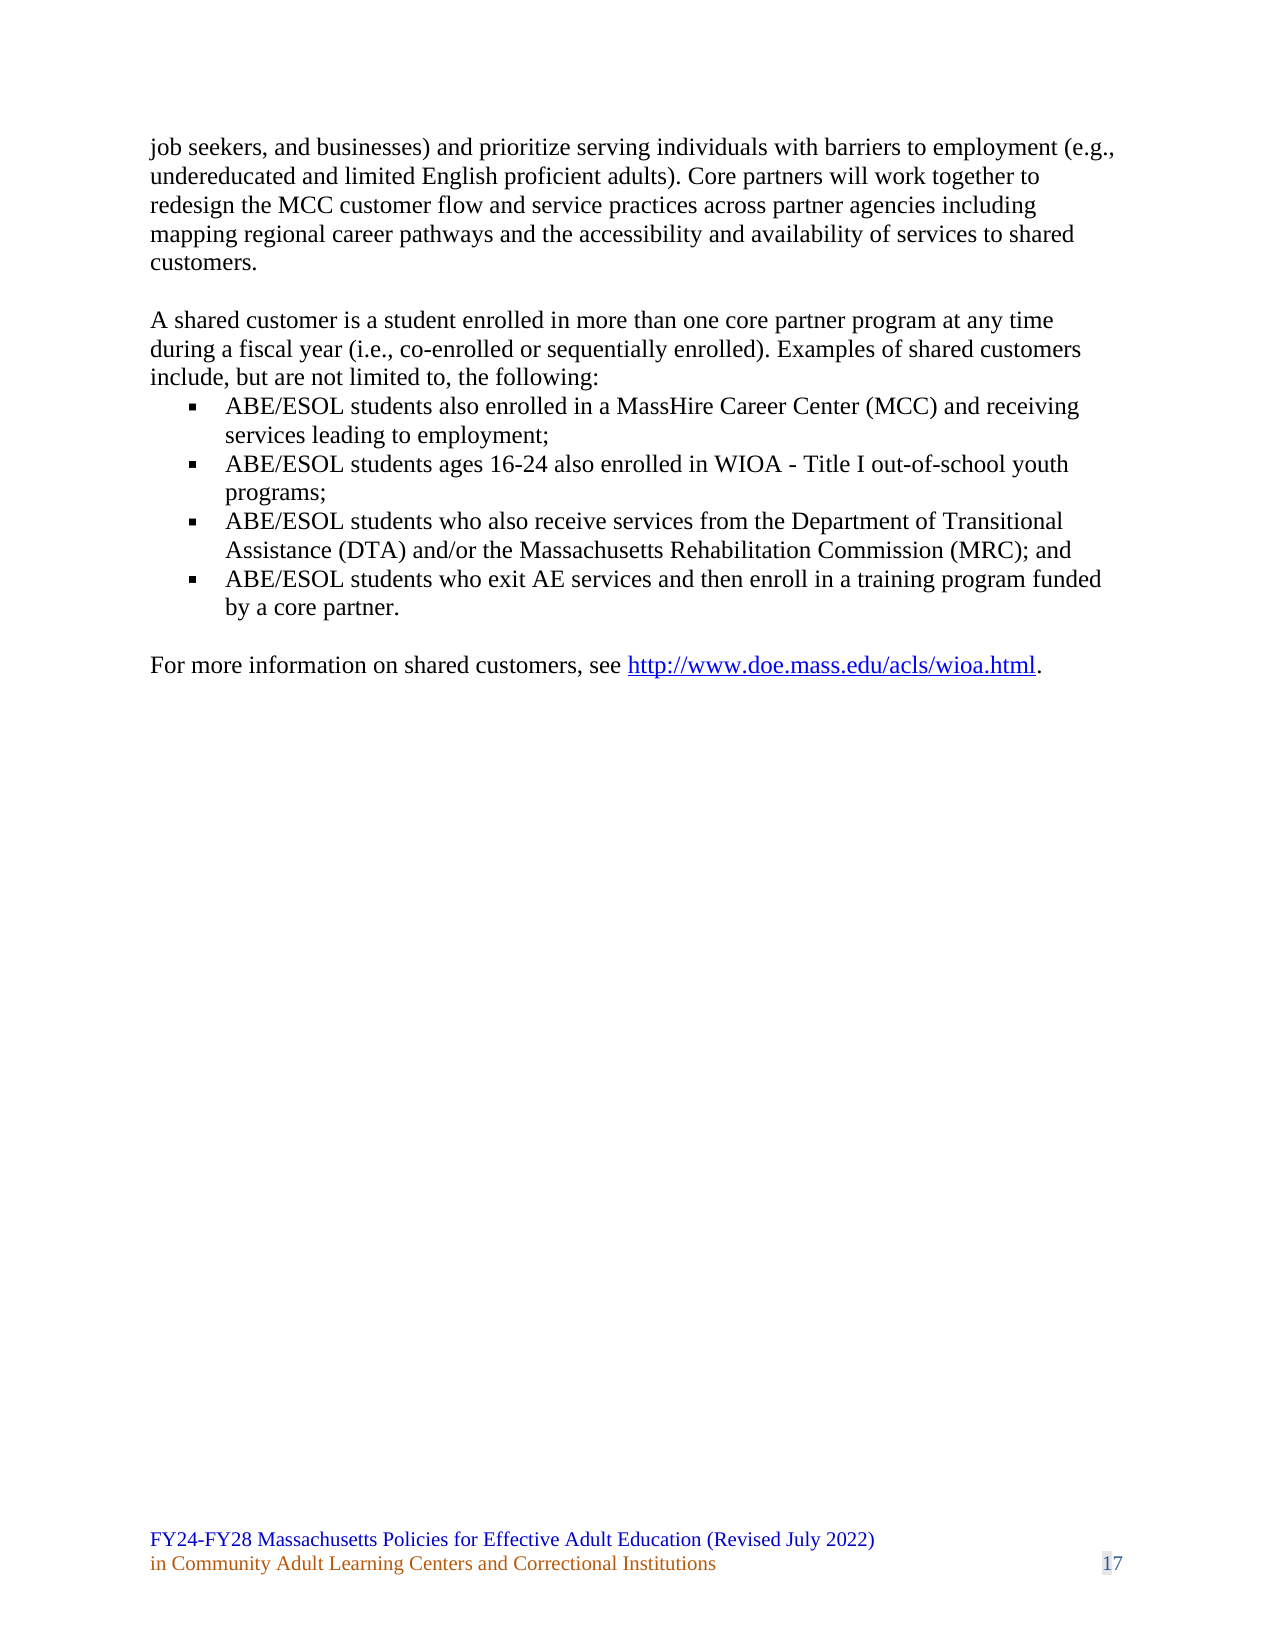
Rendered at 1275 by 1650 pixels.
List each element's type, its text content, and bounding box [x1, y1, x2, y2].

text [150, 132, 1125, 276]
list ABE/ESOL students ages 16-24 also enrolled in WIOA - Title I out-of-school youth programs; [187, 449, 1125, 506]
list ABE/ESOL students also enrolled in a MassHire Career Center (MCC) and receiving services leading to employment; [187, 391, 1125, 449]
list ABE/ESOL students who also receive services from the Department of Transitional Assistance (DTA) and/or the Massachusetts Rehabilitation Commission (MRC); and [187, 506, 1125, 564]
list ABE/ESOL students who exit AE services and then enroll in a training program funded by a core partner. [187, 564, 1125, 621]
text A shared customer is a student enrolled in more than one core partner program at any time during a fiscal year (i.e., co-enrolled or sequentially enrolled). Examples of shared customers include, but are not limited to, the following: [150, 305, 1125, 391]
text For more information on shared customers, see http://www.doe.mass.edu/acls/wioa.html. [150, 650, 1125, 679]
